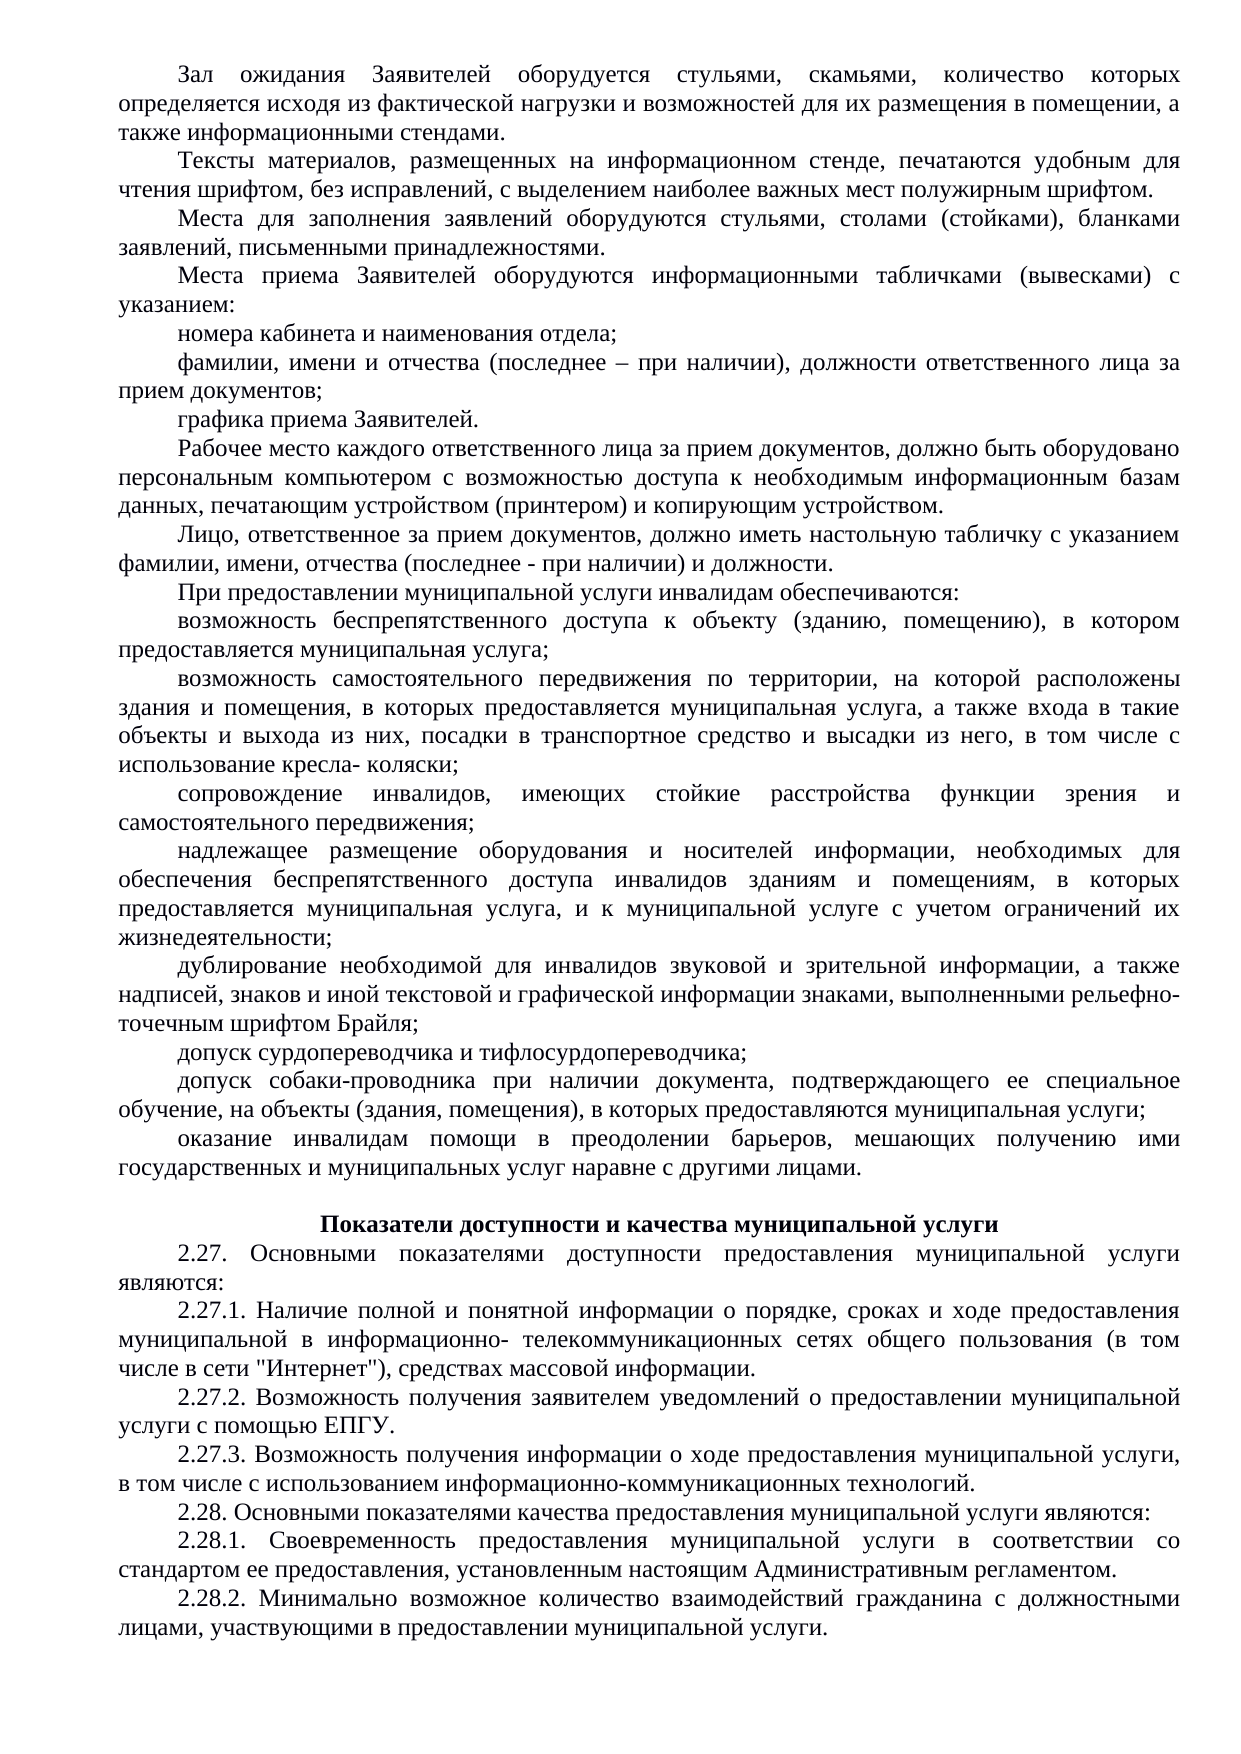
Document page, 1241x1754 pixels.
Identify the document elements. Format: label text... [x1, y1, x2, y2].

text графика приема Заявителей. [118, 404, 1181, 433]
text 2.27.2. Возможность получения заявителем уведомлений о предоставлении муниципальной услуги с помощью ЕПГУ. [118, 1382, 1181, 1439]
text 2.28.2. Минимально возможное количество взаимодействий гражданина с должностными лицами, участвующими в предоставлении муниципальной услуги. [118, 1583, 1181, 1640]
text сопровождение инвалидов, имеющих стойкие расстройства функции зрения и самостоятельного передвижения; [118, 778, 1181, 835]
text возможность беспрепятственного доступа к объекту (зданию, помещению), в котором предоставляется муниципальная услуга; [118, 605, 1181, 663]
text допуск сурдопереводчика и тифлосурдопереводчика; [118, 1037, 1181, 1065]
text оказание инвалидам помощи в преодолении барьеров, мешающих получению ими государственных и муниципальных услуг наравне с другими лицами. [118, 1123, 1181, 1180]
text Рабочее место каждого ответственного лица за прием документов, должно быть оборудовано персональным компьютером с возможностью доступа к необходимым информационным базам данных, печатающим устройством (принтером) и копирующим устройством. [118, 433, 1181, 519]
text При предоставлении муниципальной услуги инвалидам обеспечиваются: [118, 577, 1181, 605]
text 2.28. Основными показателями качества предоставления муниципальной услуги являются: [118, 1497, 1181, 1525]
text Лицо, ответственное за прием документов, должно иметь настольную табличку с указанием фамилии, имени, отчества (последнее - при наличии) и должности. [118, 519, 1181, 577]
text 2.27.1. Наличие полной и понятной информации о порядке, сроках и ходе предоставления муниципальной в информационно- телекоммуникационных сетях общего пользования (в том числе в сети "Интернет"), средствах массовой информации. [118, 1295, 1181, 1382]
text Тексты материалов, размещенных на информационном стенде, печатаются удобным для чтения шрифтом, без исправлений, с выделением наиболее важных мест полужирным шрифтом. [118, 145, 1181, 203]
text дублирование необходимой для инвалидов звуковой и зрительной информации, а также надписей, знаков и иной текстовой и графической информации знаками, выполненными рельефно-точечным шрифтом Брайля; [118, 950, 1181, 1037]
text надлежащее размещение оборудования и носителей информации, необходимых для обеспечения беспрепятственного доступа инвалидов зданиям и помещениям, в которых предоставляется муниципальная услуга, и к муниципальной услуге с учетом ограничений их жизнедеятельности; [118, 835, 1181, 950]
text Места приема Заявителей оборудуются информационными табличками (вывесками) с указанием: [118, 260, 1181, 318]
subtitle Показатели доступности и качества муниципальной услуги [138, 1209, 1181, 1238]
text фамилии, имени и отчества (последнее – при наличии), должности ответственного лица за прием документов; [118, 347, 1181, 404]
text номера кабинета и наименования отдела; [118, 318, 1181, 347]
text 2.28.1. Своевременность предоставления муниципальной услуги в соответствии со стандартом ее предоставления, установленным настоящим Административным регламентом. [118, 1525, 1181, 1583]
text 2.27.3. Возможность получения информации о ходе предоставления муниципальной услуги, в том числе с использованием информационно-коммуникационных технологий. [118, 1439, 1181, 1497]
text допуск собаки-проводника при наличии документа, подтверждающего ее специальное обучение, на объекты (здания, помещения), в которых предоставляются муниципальная услуги; [118, 1065, 1181, 1123]
text 2.27. Основными показателями доступности предоставления муниципальной услуги являются: [118, 1238, 1181, 1295]
text Места для заполнения заявлений оборудуются стульями, столами (стойками), бланками заявлений, письменными принадлежностями. [118, 203, 1181, 260]
text возможность самостоятельного передвижения по территории, на которой расположены здания и помещения, в которых предоставляется муниципальная услуга, а также входа в такие объекты и выхода из них, посадки в транспортное средство и высадки из него, в том числе с использование кресла- коляски; [118, 663, 1181, 778]
text Зал ожидания Заявителей оборудуется стульями, скамьями, количество которых определяется исходя из фактической нагрузки и возможностей для их размещения в помещении, а также информационными стендами. [118, 59, 1181, 145]
